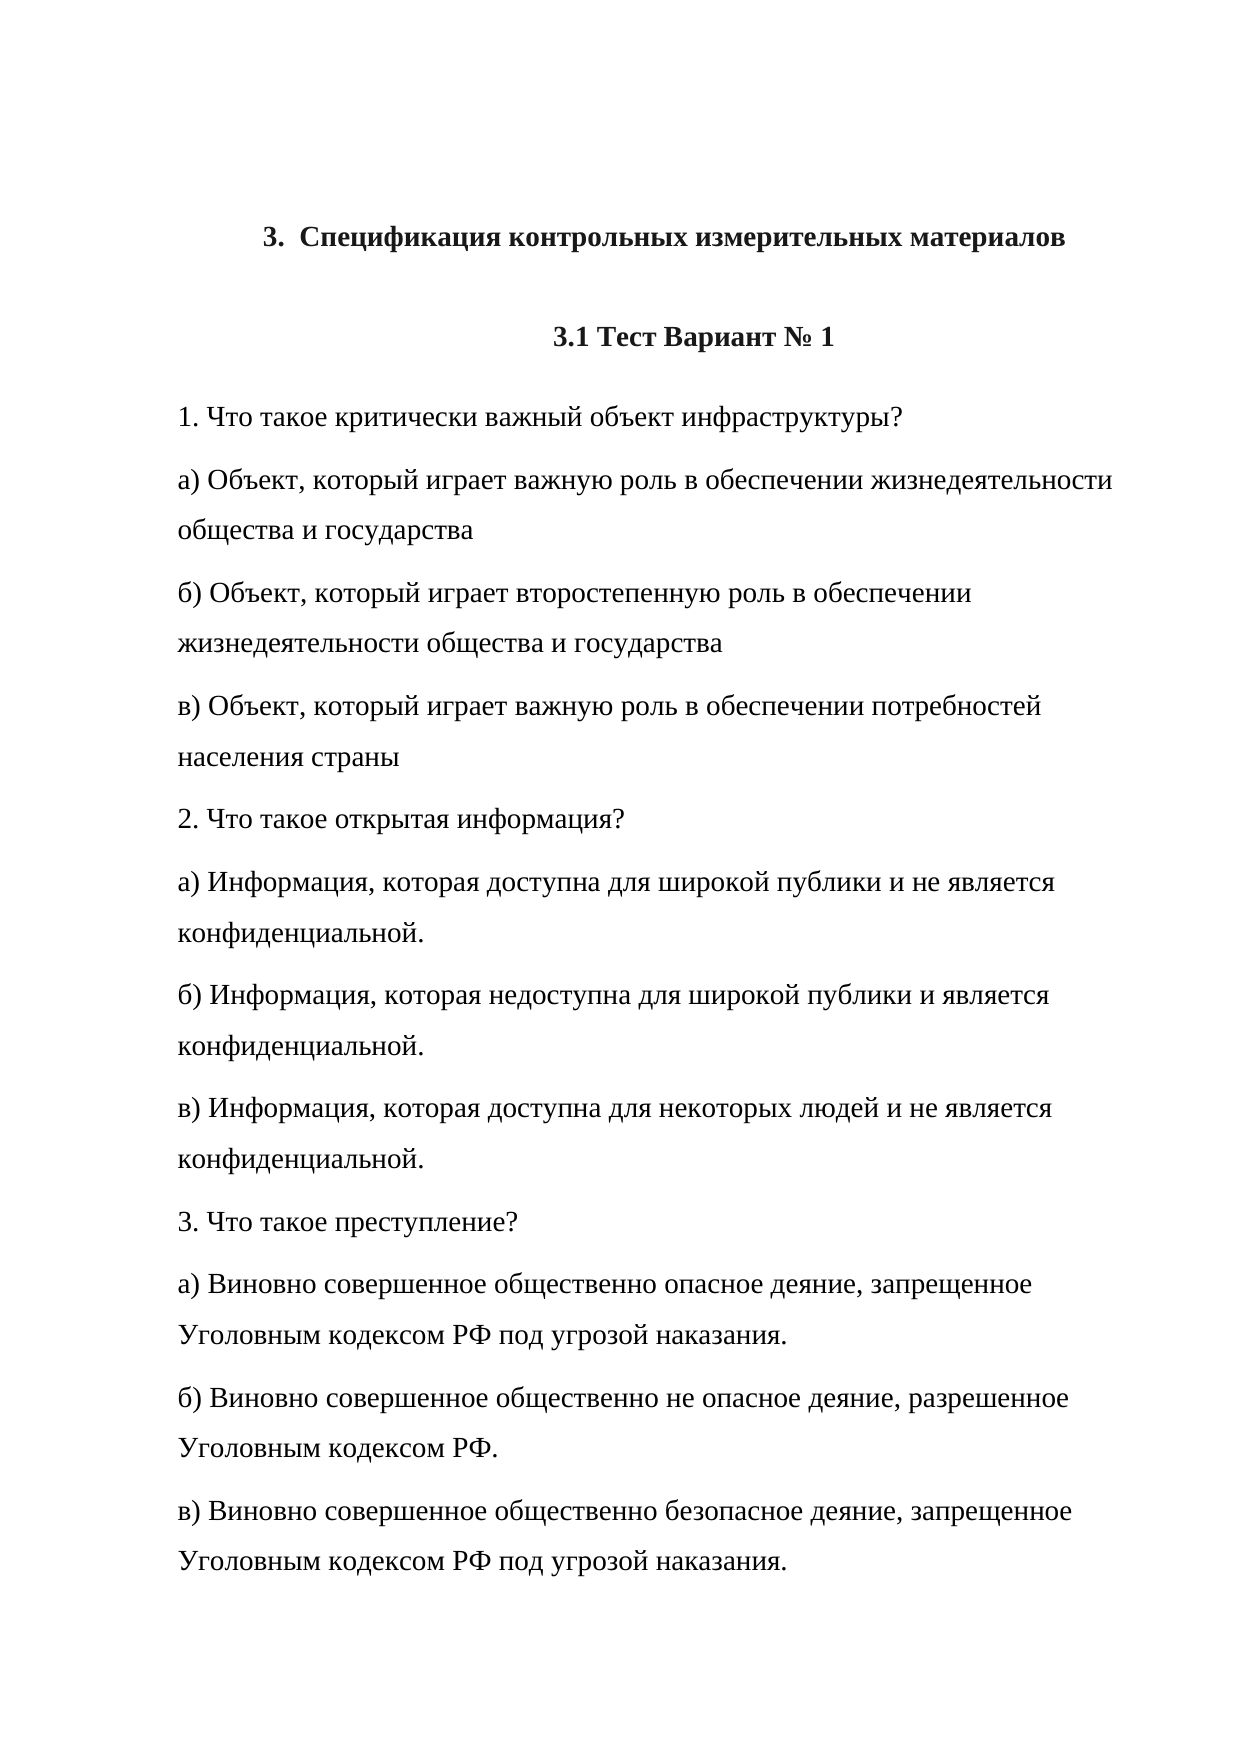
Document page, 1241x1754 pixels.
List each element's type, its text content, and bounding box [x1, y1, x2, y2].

text 3.1 Тест Вариант № 1 [177, 319, 1152, 353]
text в) Объект, который играет важную роль в обеспечении потребностей населения страны [177, 688, 1152, 772]
text 3. Спецификация контрольных измерительных материалов [177, 219, 1152, 252]
text а) Информация, которая доступна для широкой публики и не является конфиденциальной. [177, 864, 1152, 948]
text в) Информация, которая доступна для некоторых людей и не является конфиденциальной. [177, 1091, 1152, 1174]
text а) Виновно совершенное общественно опасное деяние, запрещенное Уголовным кодексом РФ под угрозой наказания. [177, 1267, 1152, 1350]
text б) Информация, которая недоступна для широкой публики и является конфиденциальной. [177, 977, 1152, 1061]
text в) Виновно совершенное общественно безопасное деяние, запрещенное Уголовным кодексом РФ под угрозой наказания. [177, 1493, 1152, 1577]
text а) Объект, который играет важную роль в обеспечении жизнедеятельности общества и государства [177, 462, 1152, 546]
text 2. Что такое открытая информация? [177, 802, 1152, 835]
text б) Виновно совершенное общественно не опасное деяние, разрешенное Уголовным кодексом РФ. [177, 1380, 1152, 1463]
text 1. Что такое критически важный объект инфраструктуры? [177, 399, 1152, 433]
text б) Объект, который играет второстепенную роль в обеспечении жизнедеятельности общества и государства [177, 575, 1152, 659]
text 3. Что такое преступление? [177, 1204, 1152, 1237]
